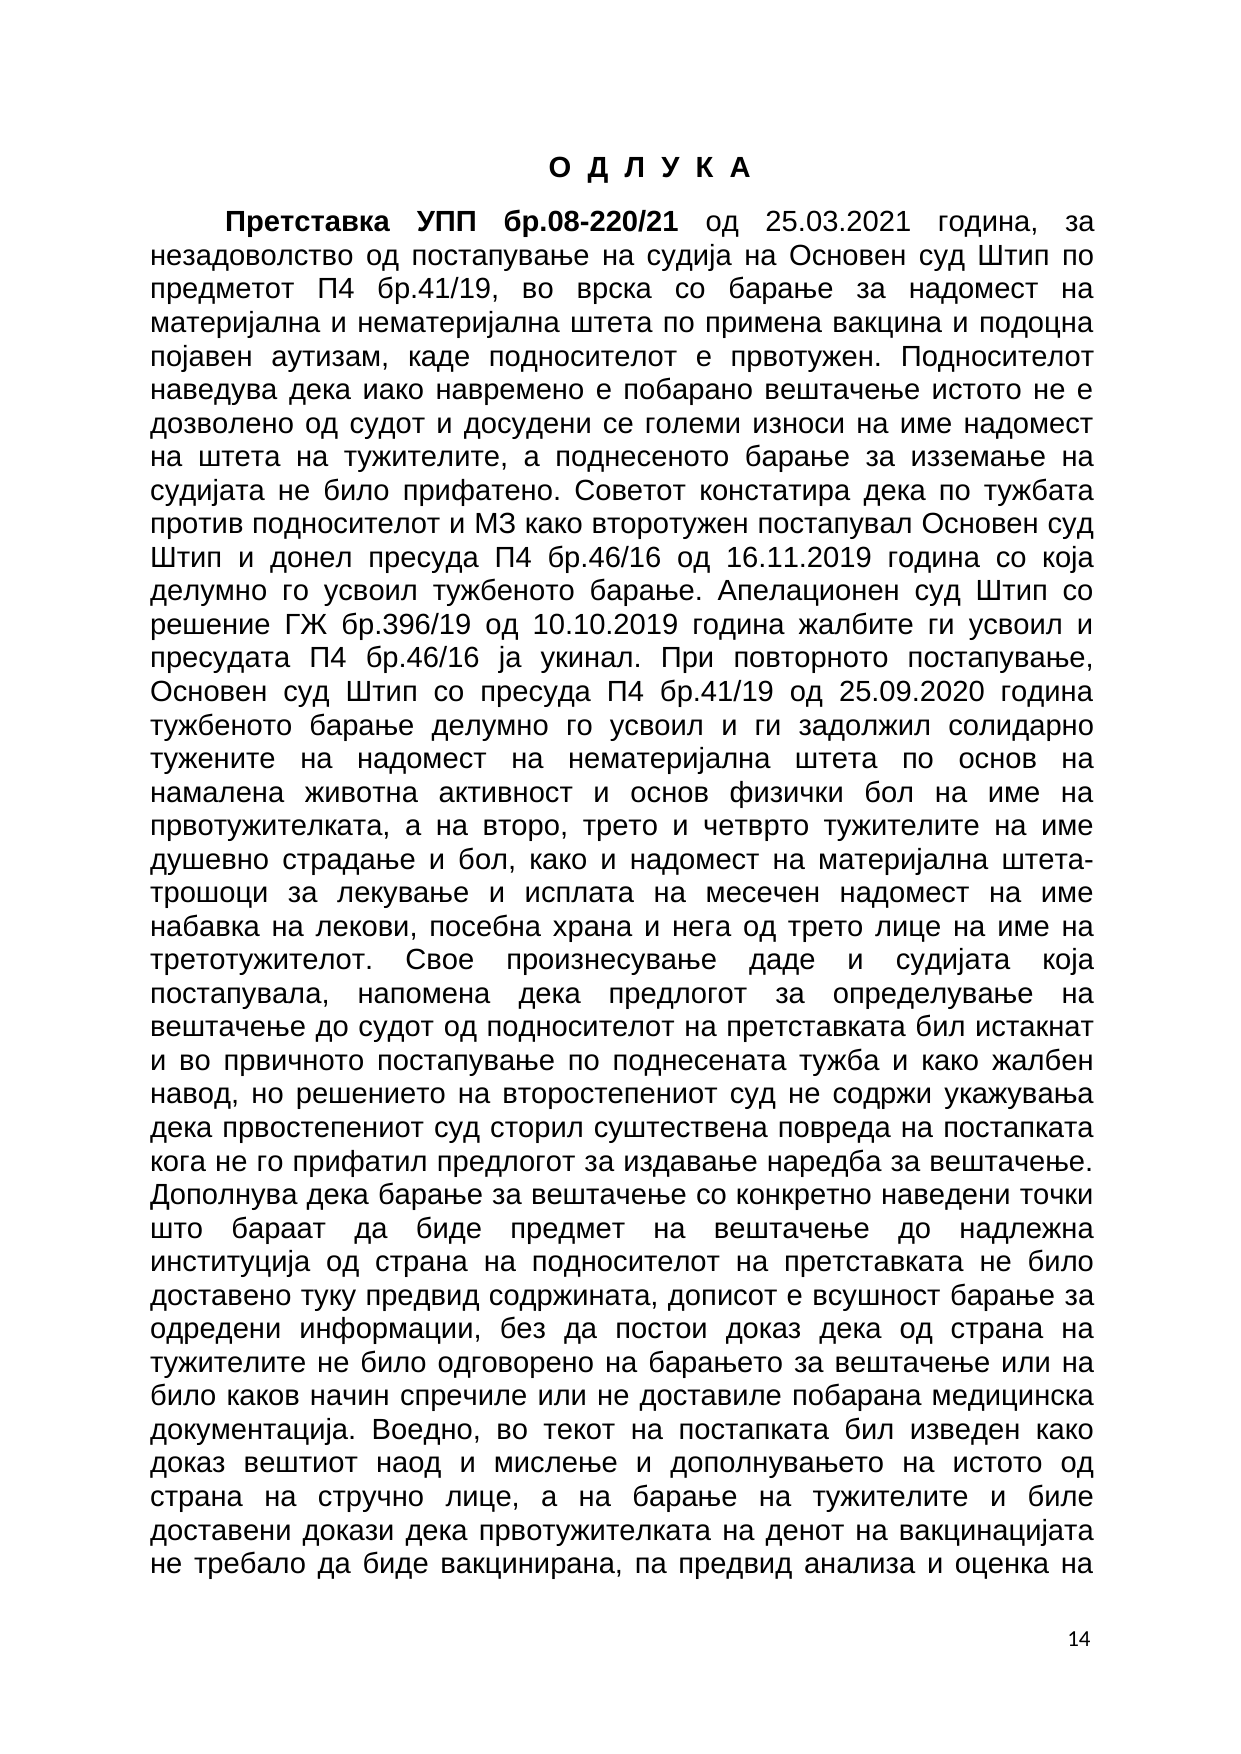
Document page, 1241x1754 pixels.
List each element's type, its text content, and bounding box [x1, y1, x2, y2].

text О Д Л У К А [150, 150, 1090, 183]
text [150, 204, 1095, 1579]
